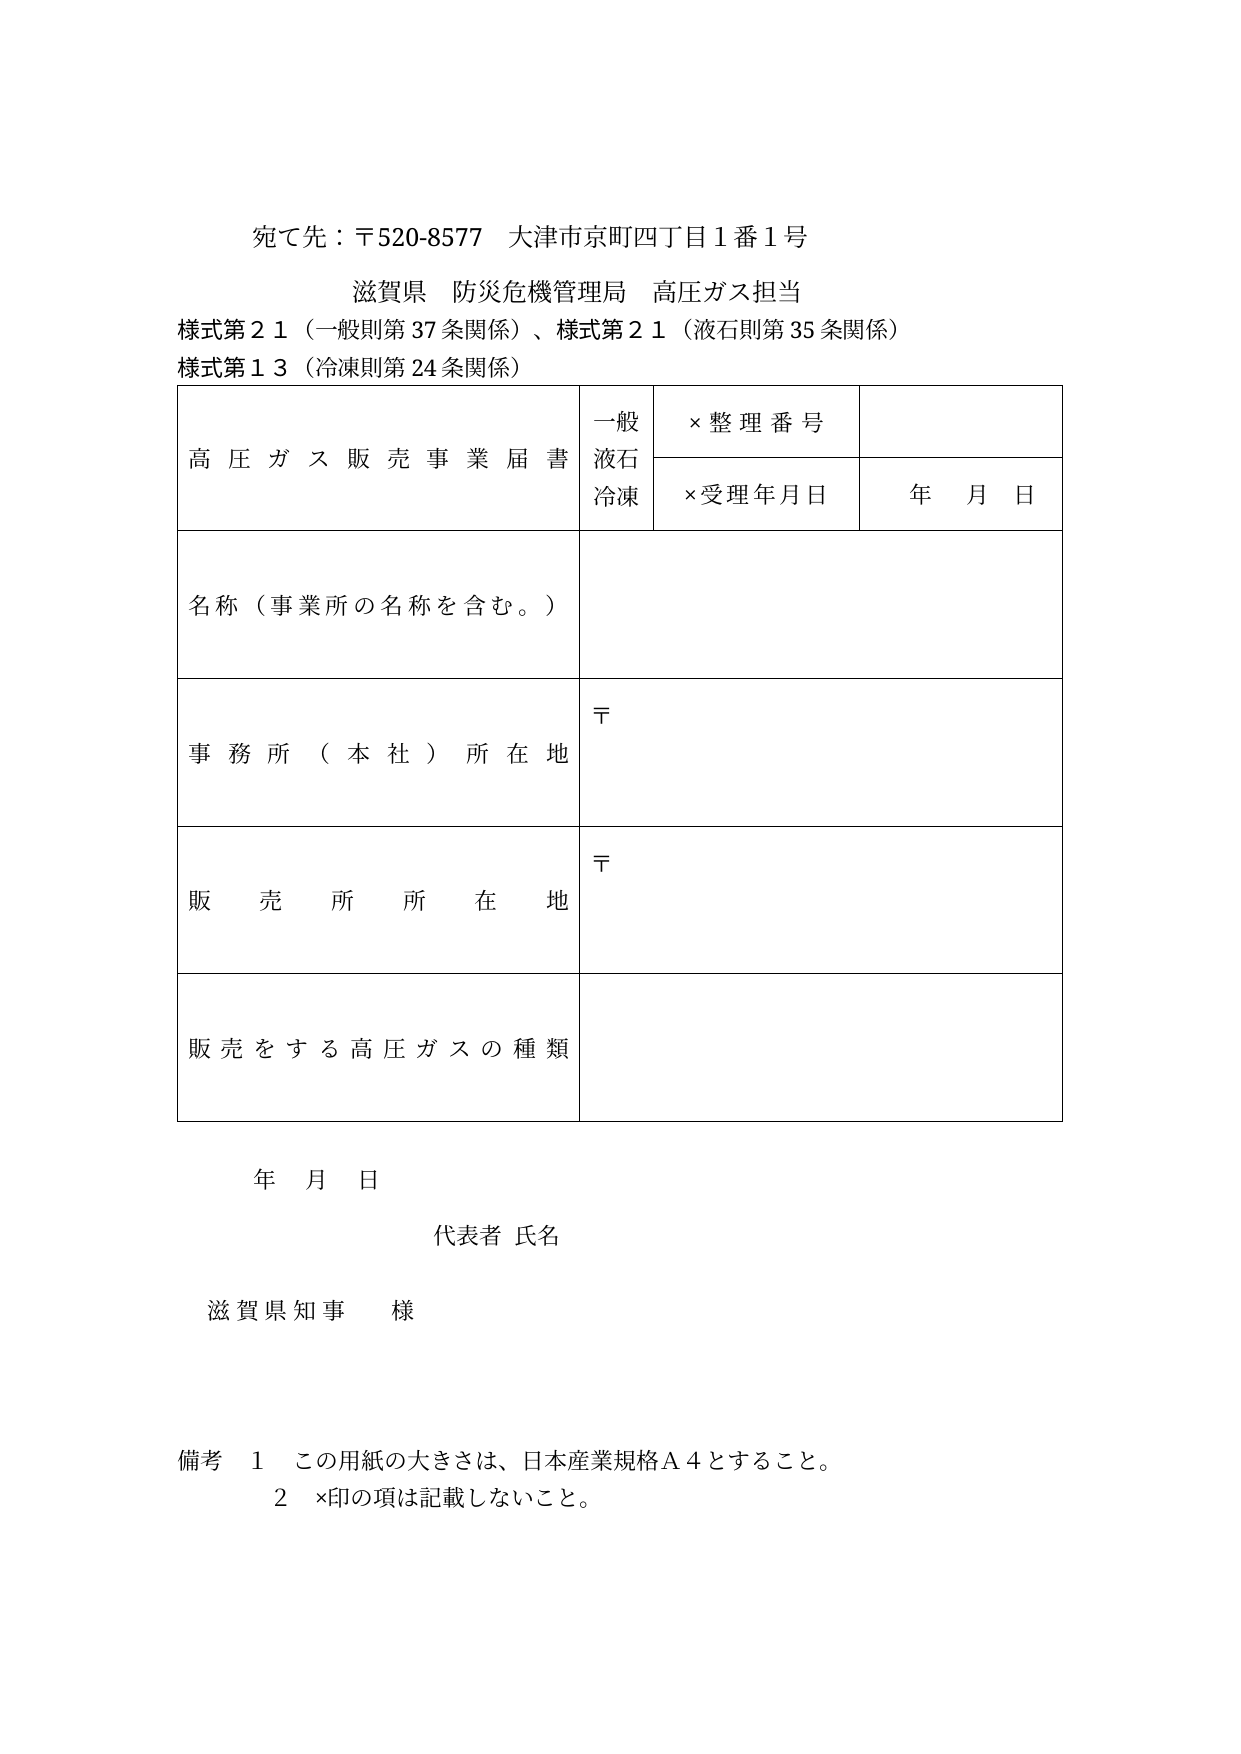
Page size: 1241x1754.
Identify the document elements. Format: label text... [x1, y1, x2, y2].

text 様式第１３（冷凍則第24条関係） [177, 347, 1063, 385]
table_cell 名称（事業所の名称を含む。） [178, 531, 579, 678]
list 滋賀県 防災危機管理局 高圧ガス担当 [221, 272, 1063, 310]
table_header 一般 液石 冷凍 [580, 386, 653, 530]
table_cell 〒 [580, 827, 1062, 973]
table_header ×整理番号 [654, 386, 859, 457]
text 様式第２１（一般則第37条関係）、様式第２１（液石則第35条関係） [177, 310, 1063, 347]
table_cell 販売所所在地 [178, 827, 579, 973]
table_cell 年 月 日 [860, 458, 1062, 530]
text 宛て先：〒520-8577 大津市京町四丁目１番１号 [177, 217, 1063, 254]
text ２ ×印の項は記載しないこと。 [177, 1478, 1063, 1516]
table_cell [580, 531, 1062, 678]
text 年 月 日 [177, 1159, 1063, 1197]
table_header 高圧ガス販売事業届書 [178, 386, 579, 530]
table_cell 販売をする高圧ガスの種類 [178, 974, 579, 1121]
text 備考 １ この用紙の大きさは、日本産業規格Ａ４とすること。 [177, 1441, 1063, 1478]
text 滋 賀 県 知 事 様 [177, 1291, 1063, 1328]
table_cell [580, 974, 1062, 1121]
table_cell 事務所（本社）所在地 [178, 679, 579, 826]
text 代表者 氏名 [177, 1216, 1063, 1253]
table_cell 〒 [580, 679, 1062, 826]
table_header [860, 386, 1062, 457]
table_cell ×受理年月日 [654, 458, 859, 530]
